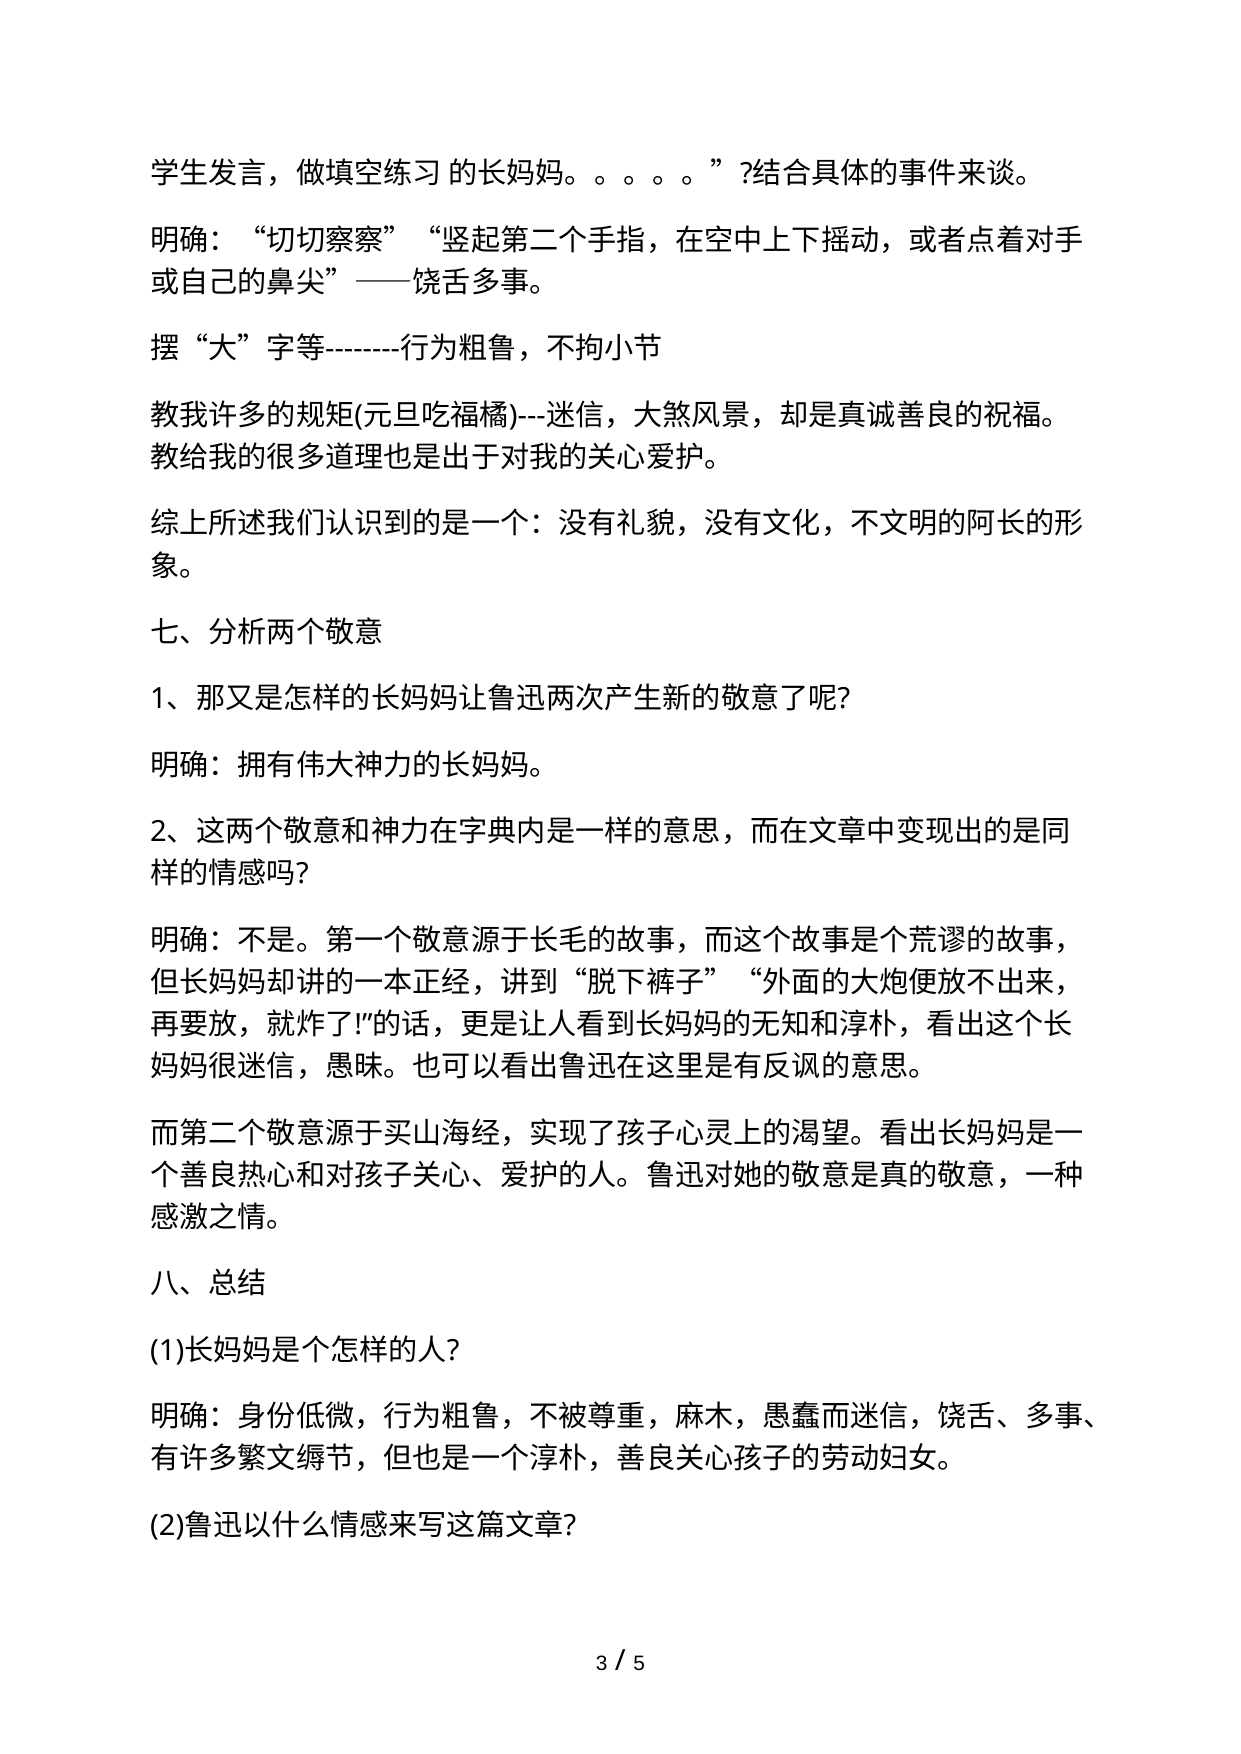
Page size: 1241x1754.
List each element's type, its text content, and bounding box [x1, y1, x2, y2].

text 学生发言，做填空练习 的长妈妈。。。。。”?结合具体的事件来谈。 [150, 150, 1090, 192]
text 明确：“切切察察”“竖起第二个手指，在空中上下摇动，或者点着对手或自己的鼻尖”――饶舌多事。 [150, 216, 1090, 301]
text 明确：不是。第一个敬意源于长毛的故事，而这个故事是个荒谬的故事，但长妈妈却讲的一本正经，讲到“脱下裤子”“外面的大炮便放不出来，再要放，就炸了!”的话，更是让人看到长妈妈的无知和淳朴，看出这个长妈妈很迷信，愚昧。也可以看出鲁迅在这里是有反讽的意思。 [150, 916, 1090, 1085]
text (1)长妈妈是个怎样的人? [150, 1326, 1090, 1369]
text 八、总结 [150, 1260, 1090, 1302]
text 七、分析两个敬意 [150, 608, 1090, 651]
text (2)鲁迅以什么情感来写这篇文章? [150, 1501, 1090, 1544]
text 而第二个敬意源于买山海经，实现了孩子心灵上的渴望。看出长妈妈是一个善良热心和对孩子关心、爱护的人。鲁迅对她的敬意是真的敬意，一种感激之情。 [150, 1109, 1090, 1236]
text 综上所述我们认识到的是一个：没有礼貌，没有文化，不文明的阿长的形象。 [150, 500, 1090, 584]
text 2、这两个敬意和神力在字典内是一样的意思，而在文章中变现出的是同样的情感吗? [150, 807, 1090, 892]
text 摆“大”字等--------行为粗鲁，不拘小节 [150, 325, 1090, 367]
text 1、那又是怎样的长妈妈让鲁迅两次产生新的敬意了呢? [150, 675, 1090, 717]
text 明确：拥有伟大神力的长妈妈。 [150, 741, 1090, 783]
text 明确：身份低微，行为粗鲁，不被尊重，麻木，愚蠢而迷信，饶舌、多事、有许多繁文缛节，但也是一个淳朴，善良关心孩子的劳动妇女。 [150, 1393, 1090, 1477]
text 教我许多的规矩(元旦吃福橘)---迷信，大煞风景，却是真诚善良的祝福。教给我的很多道理也是出于对我的关心爱护。 [150, 391, 1090, 476]
